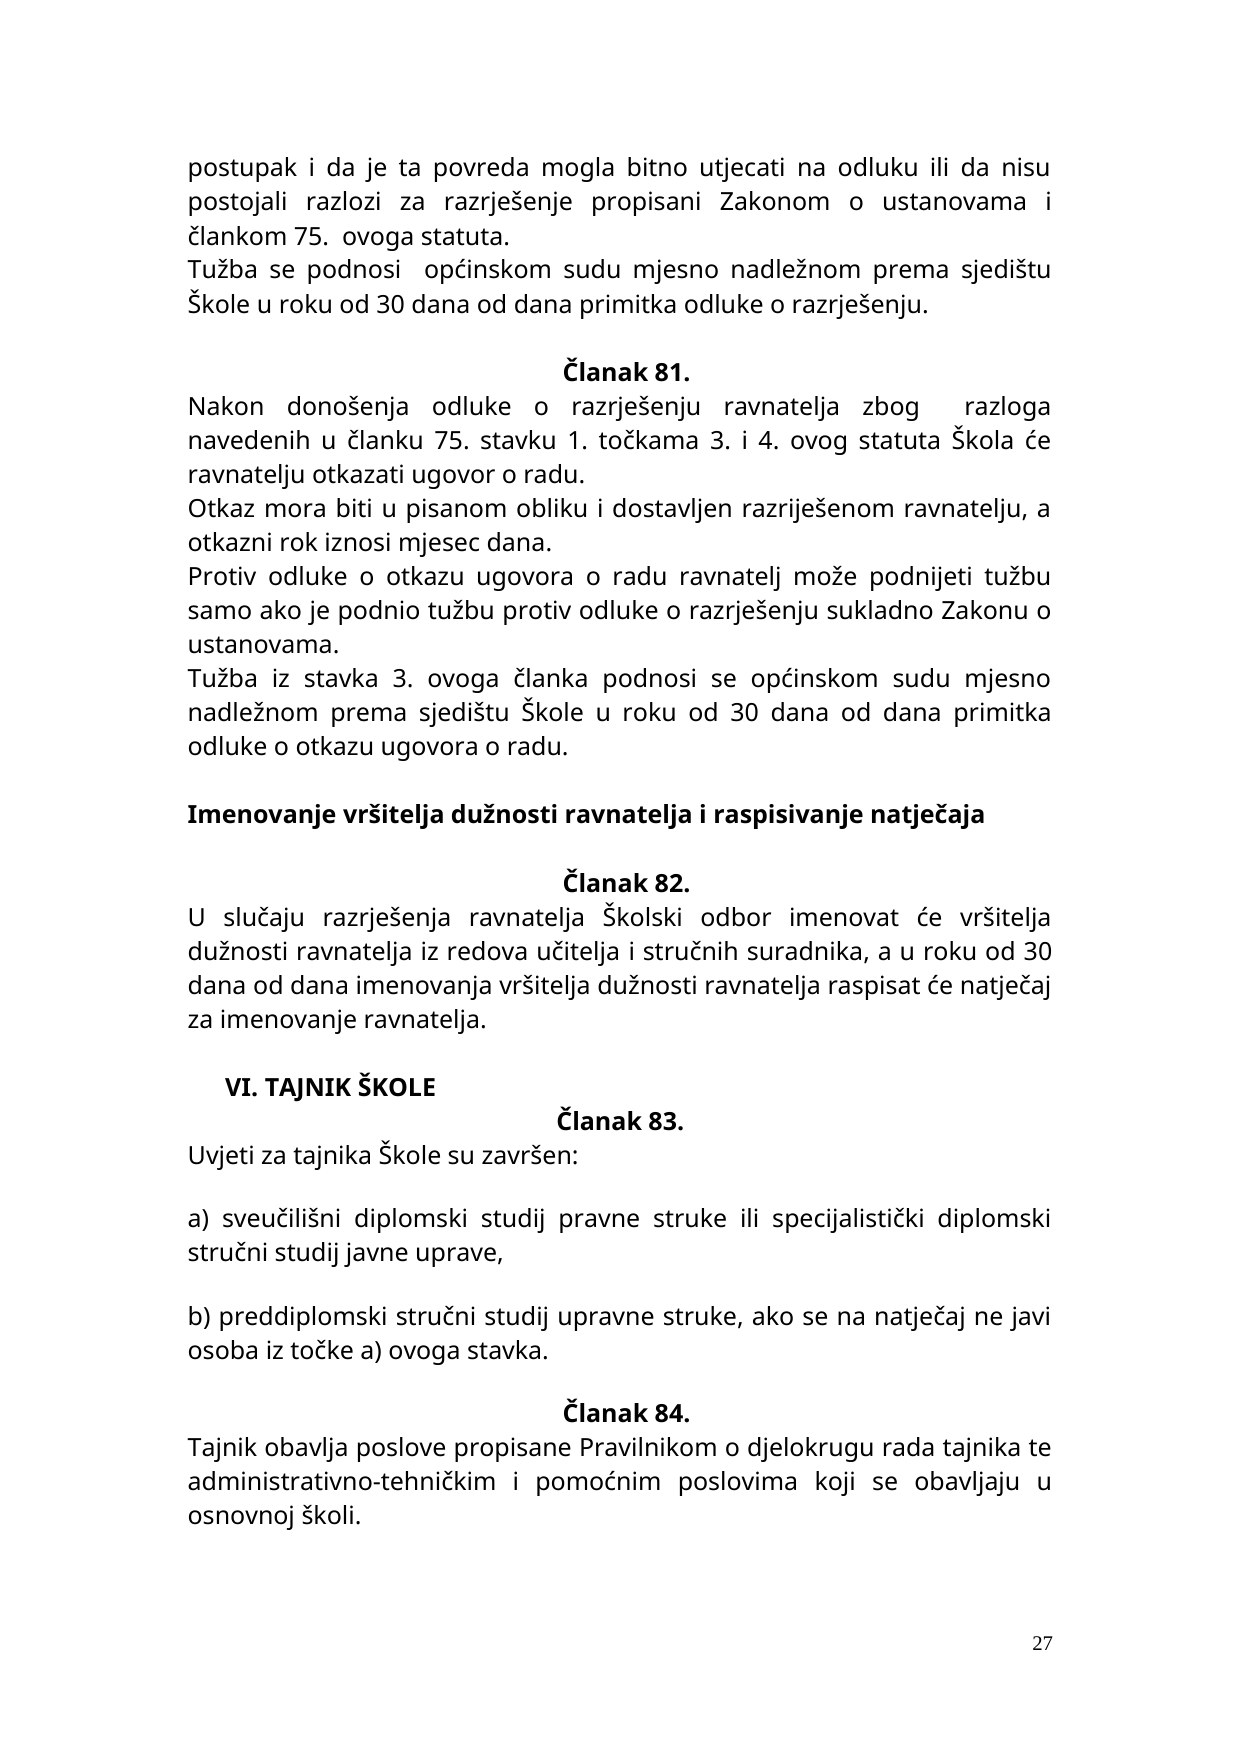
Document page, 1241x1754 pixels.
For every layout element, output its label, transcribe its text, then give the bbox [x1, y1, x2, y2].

text Tužba iz stavka 3. ovoga članka podnosi se općinskom sudu mjesno nadležnom prema sjedištu Škole u roku od 30 dana od dana primitka odluke o otkazu ugovora o radu. [187, 661, 1053, 763]
text Članak 83. [187, 1104, 1053, 1138]
text Otkaz mora biti u pisanom obliku i dostavljen razriješenom ravnatelju, a otkazni rok iznosi mjesec dana. [187, 491, 1053, 559]
text VI. TAJNIK ŠKOLE [225, 1070, 1053, 1104]
text a) sveučilišni diplomski studij pravne struke ili specijalistički diplomski stručni studij javne uprave, [187, 1201, 1053, 1269]
text Članak 82. [187, 865, 1053, 899]
text Članak 81. [187, 354, 1053, 388]
text Tužba se podnosi općinskom sudu mjesno nadležnom prema sjedištu Škole u roku od 30 dana od dana primitka odluke o razrješenju. [187, 252, 1053, 320]
text Protiv odluke o otkazu ugovora o radu ravnatelj može podnijeti tužbu samo ako je podnio tužbu protiv odluke o razrješenju sukladno Zakonu o ustanovama. [187, 559, 1053, 661]
text Članak 84. [187, 1396, 1053, 1430]
text U slučaju razrješenja ravnatelja Školski odbor imenovat će vršitelja dužnosti ravnatelja iz redova učitelja i stručnih suradnika, a u roku od 30 dana od dana imenovanja vršitelja dužnosti ravnatelja raspisat će natječaj za imenovanje ravnatelja. [187, 899, 1053, 1036]
text Imenovanje vršitelja dužnosti ravnatelja i raspisivanje natječaja [187, 797, 1053, 831]
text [187, 150, 1053, 252]
text Nakon donošenja odluke o razrješenju ravnatelja zbog razloga navedenih u članku 75. stavku 1. točkama 3. i 4. ovog statuta Škola će ravnatelju otkazati ugovor o radu. [187, 388, 1053, 491]
text Tajnik obavlja poslove propisane Pravilnikom o djelokrugu rada tajnika te administrativno-tehničkim i pomoćnim poslovima koji se obavljaju u osnovnoj školi. [187, 1430, 1053, 1532]
text b) preddiplomski stručni studij upravne struke, ako se na natječaj ne javi osoba iz točke a) ovoga stavka. [187, 1298, 1053, 1366]
text Uvjeti za tajnika Škole su završen: [187, 1138, 1053, 1172]
